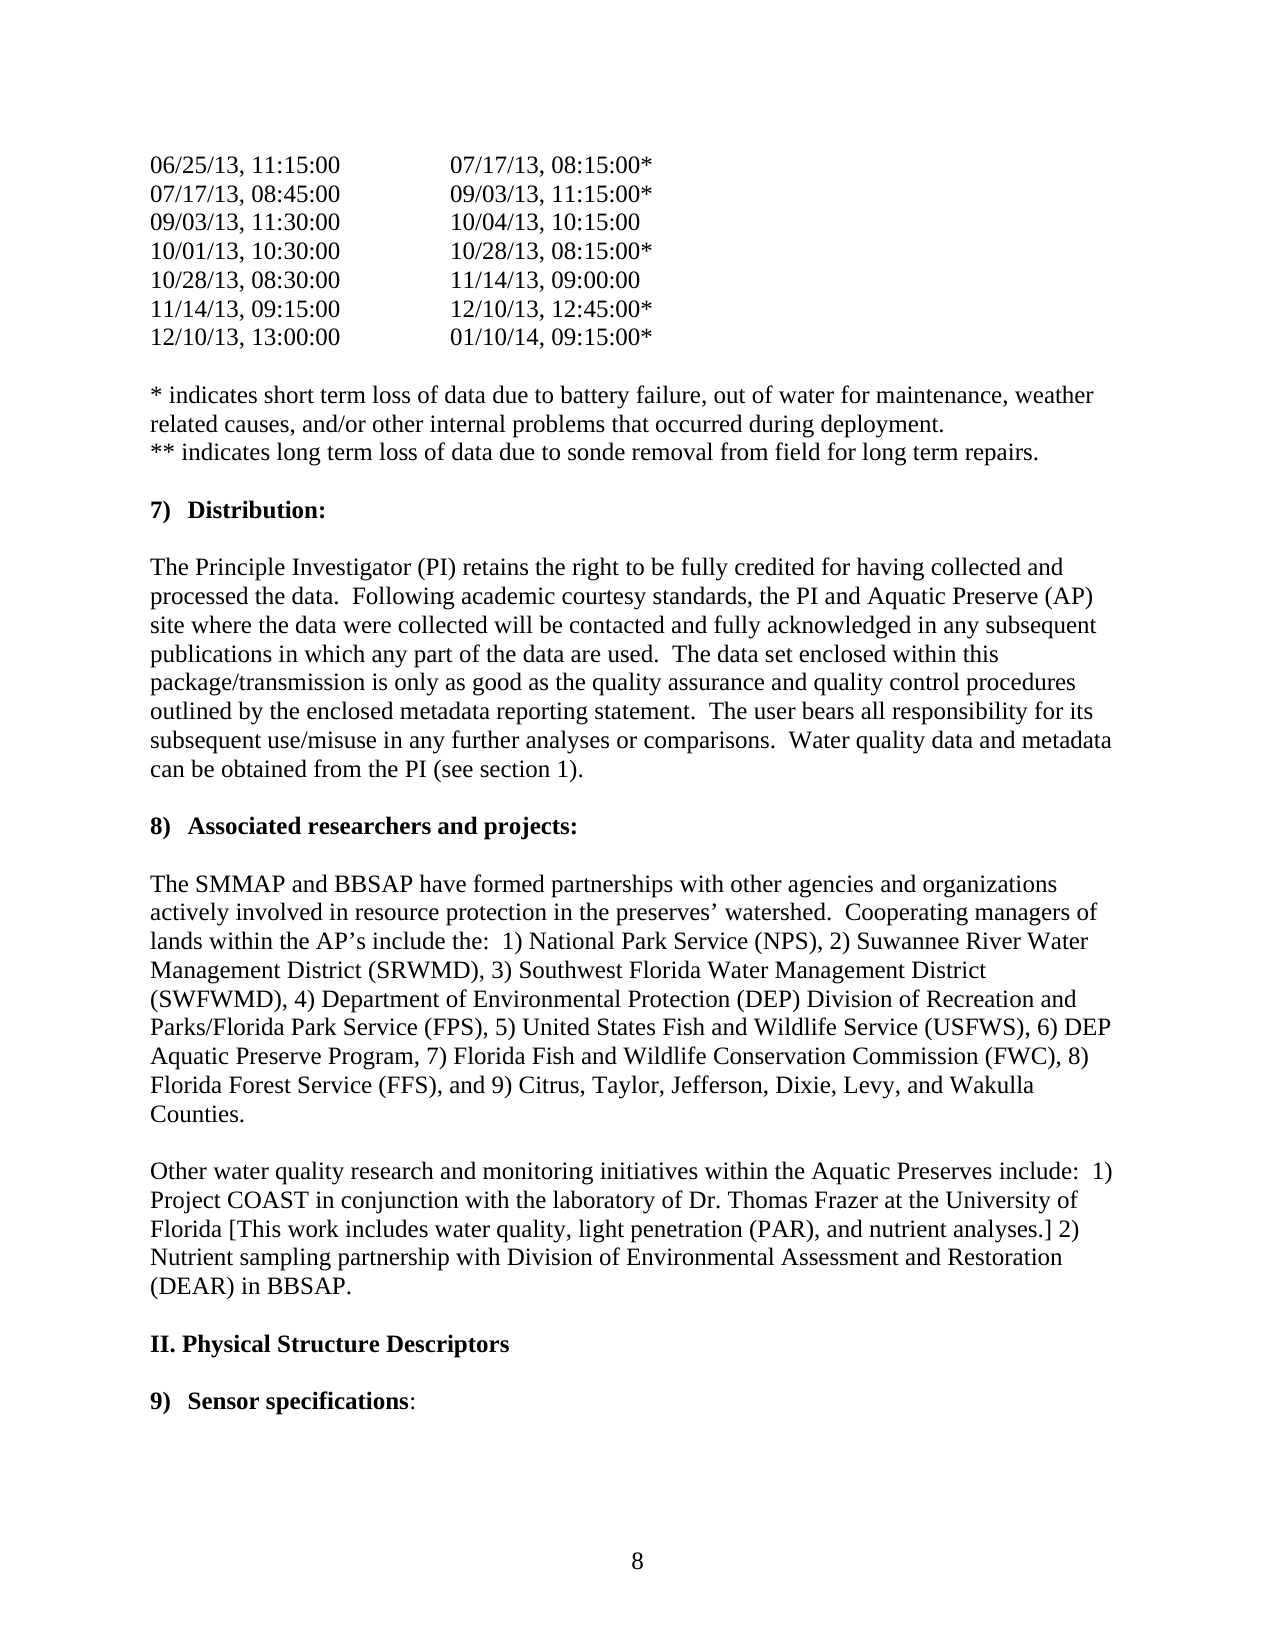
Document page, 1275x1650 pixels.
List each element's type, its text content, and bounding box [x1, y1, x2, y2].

text * indicates short term loss of data due to battery failure, out of water for maintenance, weather related causes, and/or other internal problems that occurred during deployment. [150, 380, 1125, 437]
text The SMMAP and BBSAP have formed partnerships with other agencies and organizations actively involved in resource protection in the preserves’ watershed. Cooperating managers of lands within the AP’s include the: 1) National Park Service (NPS), 2) Suwannee River Water Management District (SRWMD), 3) Southwest Florida Water Management District (SWFWMD), 4) Department of Environmental Protection (DEP) Division of Recreation and Parks/Florida Park Service (FPS), 5) United States Fish and Wildlife Service (USFWS), 6) DEP Aquatic Preserve Program, 7) Florida Fish and Wildlife Conservation Commission (FWC), 8) Florida Forest Service (FFS), and 9) Citrus, Taylor, Jefferson, Dixie, Levy, and Wakulla Counties. [150, 869, 1125, 1127]
text The Principle Investigator (PI) retains the right to be fully credited for having collected and processed the data. Following academic courtesy standards, the PI and Aquatic Preserve (AP) site where the data were collected will be contacted and fully acknowledged in any subsequent publications in which any part of the data are used. The data set enclosed within this package/transmission is only as good as the quality assurance and quality control procedures outlined by the enclosed metadata reporting statement. The user bears all responsibility for its subsequent use/misuse in any further analyses or comparisons. Water quality data and metadata can be obtained from the PI (see section 1). [150, 552, 1125, 782]
list Sensor specifications: [150, 1386, 1125, 1415]
text II. Physical Structure Descriptors [150, 1329, 1125, 1357]
text 06/25/13, 11:15:00 07/17/13, 08:15:00* [150, 150, 1125, 179]
list Distribution: [150, 495, 1125, 524]
list Associated researchers and projects: [150, 811, 1125, 840]
text 11/14/13, 09:15:00 12/10/13, 12:45:00* [150, 294, 1125, 322]
text Other water quality research and monitoring initiatives within the Aquatic Preserves include: 1) Project COAST in conjunction with the laboratory of Dr. Thomas Frazer at the University of Florida [This work includes water quality, light penetration (PAR), and nutrient analyses.] 2) Nutrient sampling partnership with Division of Environmental Assessment and Restoration (DEAR) in BBSAP. [150, 1156, 1125, 1300]
text 12/10/13, 13:00:00 01/10/14, 09:15:00* [150, 322, 1125, 351]
text 07/17/13, 08:45:00 09/03/13, 11:15:00* [150, 179, 1125, 207]
text ** indicates long term loss of data due to sonde removal from field for long term repairs. [150, 437, 1125, 466]
text 10/01/13, 10:30:00 10/28/13, 08:15:00* [150, 236, 1125, 265]
text 10/28/13, 08:30:00 11/14/13, 09:00:00 [150, 265, 1125, 294]
text 09/03/13, 11:30:00 10/04/13, 10:15:00 [150, 207, 1125, 236]
